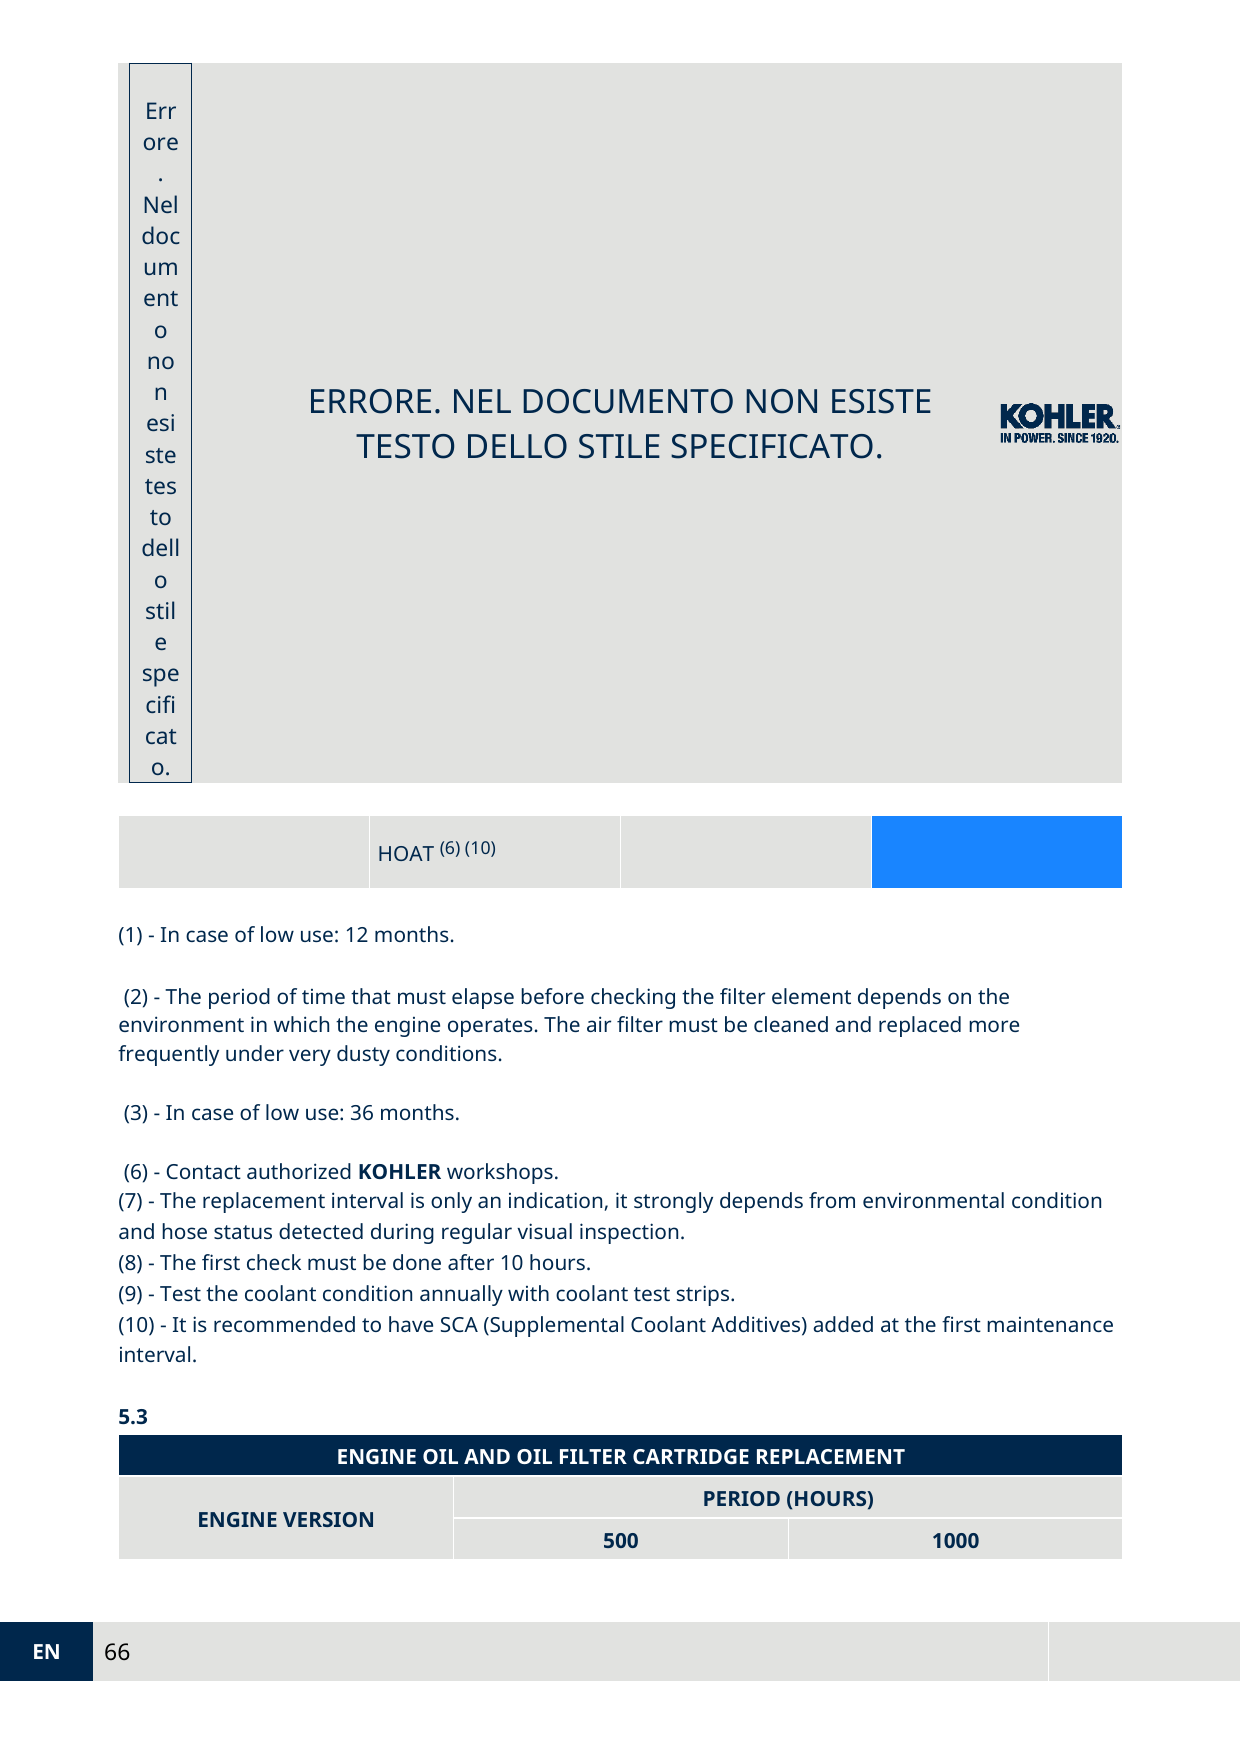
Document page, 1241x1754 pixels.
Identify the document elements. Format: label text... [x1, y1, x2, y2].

table_cell PERIOD (HOURS) [454, 1477, 1122, 1517]
picture [1000, 403, 1121, 443]
table_cell [872, 816, 1122, 888]
text (6) - Contact authorized KOHLER workshops. [118, 1157, 1122, 1186]
table_cell Coolant [119, 816, 369, 888]
table_cell [621, 816, 871, 888]
text (1) - In case of low use: 12 months. [118, 920, 1122, 948]
table_cell ENGINE VERSION [119, 1477, 453, 1559]
text (2) - The period of time that must elapse before checking the filter element depends on the environment in which the engine operates. The air filter must be cleaned and replaced more frequently under very dusty conditions. [118, 982, 1122, 1067]
text (9) - Test the coolant condition annually with coolant test strips. (10) - It is recommended to have SCA (Supplemental Coolant Additives) added at the first maintenance interval. [118, 1279, 1122, 1369]
text (7) - The replacement interval is only an indication, it strongly depends from environmental condition and hose status detected during regular visual inspection. [118, 1186, 1122, 1245]
text (8) - The first check must be done after 10 hours. [118, 1248, 1122, 1276]
text 5.3 [118, 1402, 1122, 1431]
table_cell 500 [454, 1519, 788, 1559]
text (3) - In case of low use: 36 months. [118, 1098, 1122, 1127]
table_cell 1000 [789, 1519, 1122, 1559]
table_cell HOAT (6) (10) [370, 816, 620, 888]
table_header ENGINE OIL AND OIL FILTER CARTRIDGE REPLACEMENT [119, 1435, 1122, 1475]
